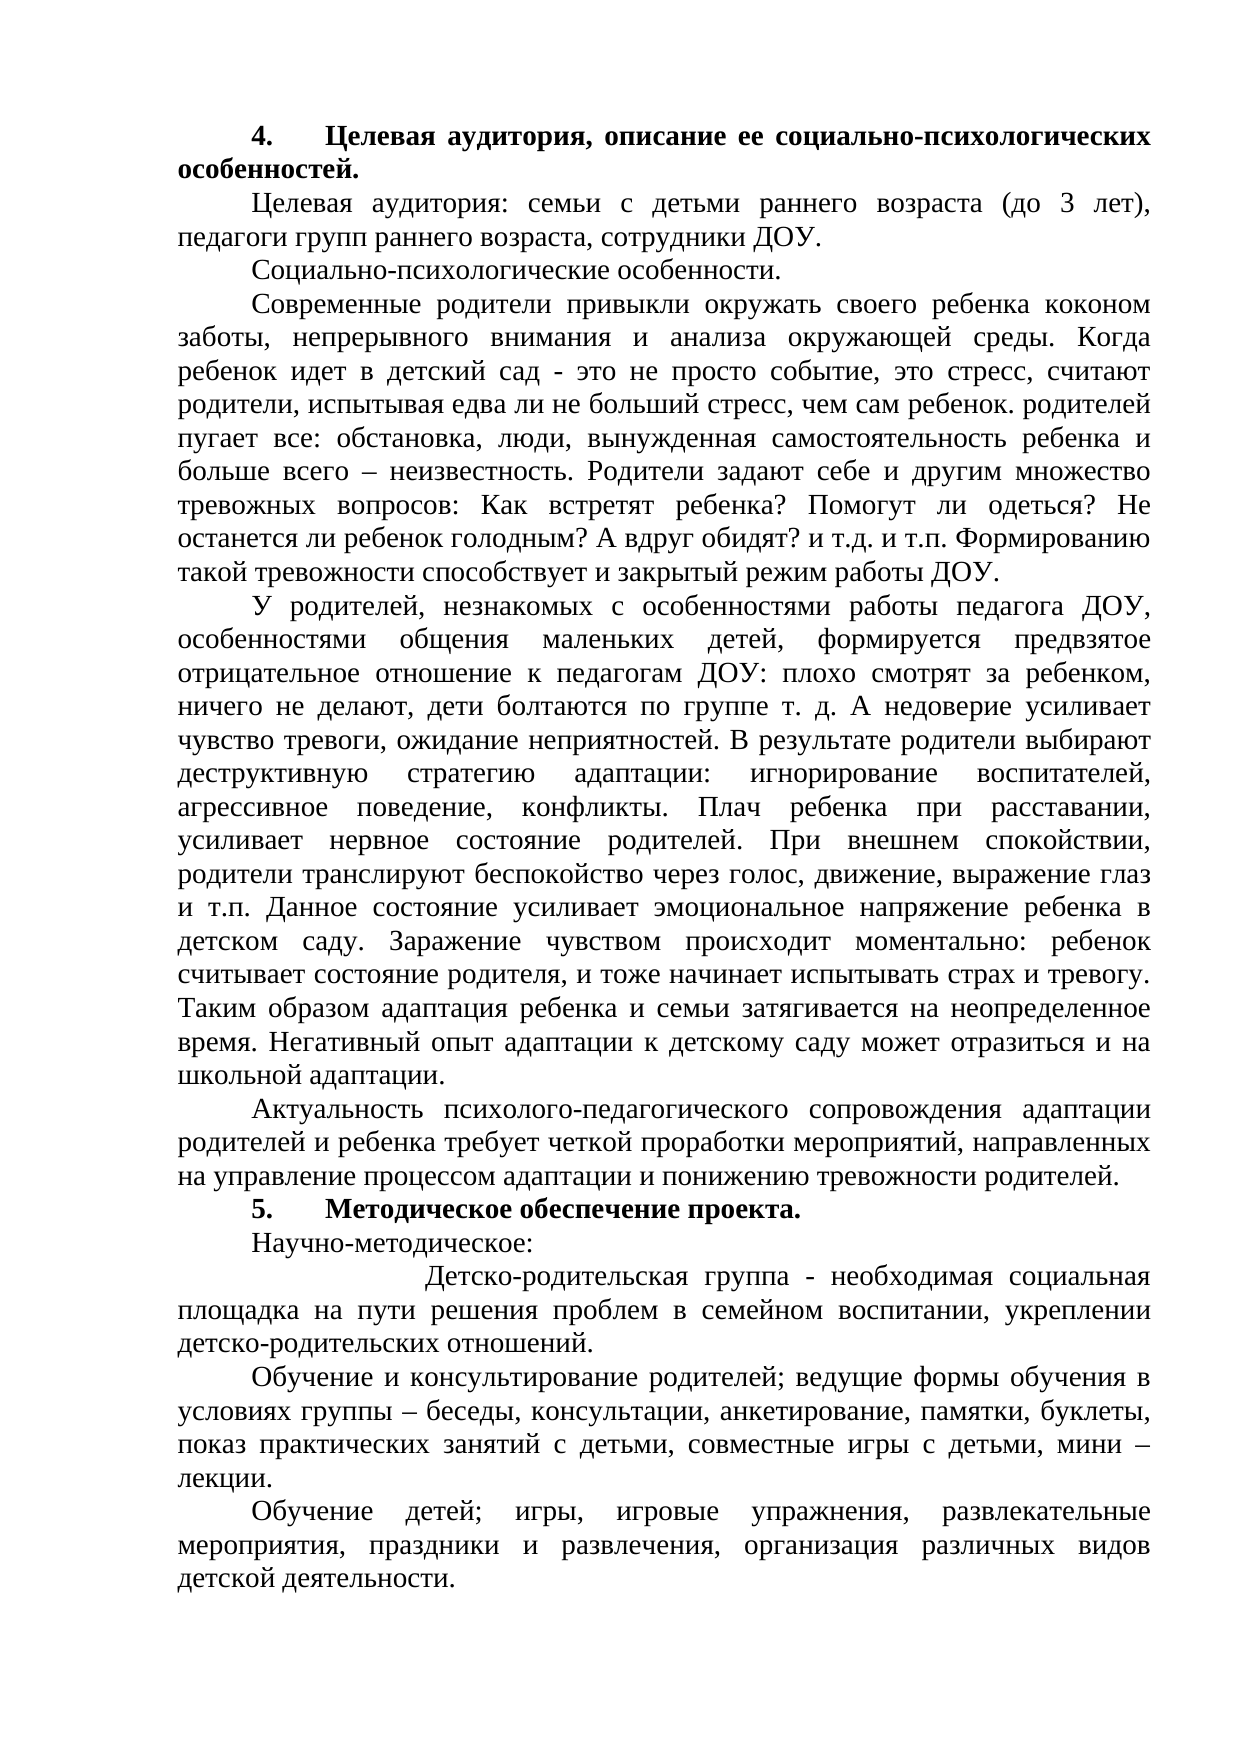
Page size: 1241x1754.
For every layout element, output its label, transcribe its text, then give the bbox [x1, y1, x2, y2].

text Актуальность психолого-педагогического сопровождения адаптации родителей и ребенка требует четкой проработки мероприятий, направленных на управление процессом адаптации и понижению тревожности родителей. [177, 1091, 1152, 1191]
text Целевая аудитория: семьи с детьми раннего возраста (до 3 лет), педагоги групп раннего возраста, сотрудники ДОУ. [177, 185, 1152, 252]
list Методическое обеспечение проекта. [177, 1191, 1152, 1225]
list Целевая аудитория, описание ее социально-психологических особенностей. [177, 118, 1152, 185]
text Обучение и консультирование родителей; ведущие формы обучения в условиях группы – беседы, консультации, анкетирование, памятки, буклеты, показ практических занятий с детьми, совместные игры с детьми, мини – лекции. [177, 1359, 1152, 1493]
text Обучение детей; игры, игровые упражнения, развлекательные мероприятия, праздники и развлечения, организация различных видов детской деятельности. [177, 1493, 1152, 1594]
text У родителей, незнакомых с особенностями работы педагога ДОУ, особенностями общения маленьких детей, формируется предвзятое отрицательное отношение к педагогам ДОУ: плохо смотрят за ребенком, ничего не делают, дети болтаются по группе т. д. А недоверие усиливает чувство тревоги, ожидание неприятностей. В результате родители выбирают деструктивную стратегию адаптации: игнорирование воспитателей, агрессивное поведение, конфликты. Плач ребенка при расставании, усиливает нервное состояние родителей. При внешнем спокойствии, родители транслируют беспокойство через голос, движение, выражение глаз и т.п. Данное состояние усиливает эмоциональное напряжение ребенка в детском саду. Заражение чувством происходит моментально: ребенок считывает состояние родителя, и тоже начинает испытывать страх и тревогу. Таким образом адаптация ребенка и семьи затягивается на неопределенное время. Негативный опыт адаптации к детскому саду может отразиться и на школьной адаптации. [177, 588, 1152, 1091]
text Социально-психологические особенности. [177, 252, 1152, 286]
text Научно-методическое: [177, 1225, 1152, 1258]
text Детско-родительская группа - необходимая социальная площадка на пути решения проблем в семейном воспитании, укреплении детско-родительских отношений. [177, 1258, 1152, 1359]
text Современные родители привыкли окружать своего ребенка коконом заботы, непрерывного внимания и анализа окружающей среды. Когда ребенок идет в детский сад - это не просто событие, это стресс, считают родители, испытывая едва ли не больший стресс, чем сам ребенок. родителей пугает все: обстановка, люди, вынужденная самостоятельность ребенка и больше всего – неизвестность. Родители задают себе и другим множество тревожных вопросов: Как встретят ребенка? Помогут ли одеться? Не останется ли ребенок голодным? А вдруг обидят? и т.д. и т.п. Формированию такой тревожности способствует и закрытый режим работы ДОУ. [177, 286, 1152, 588]
